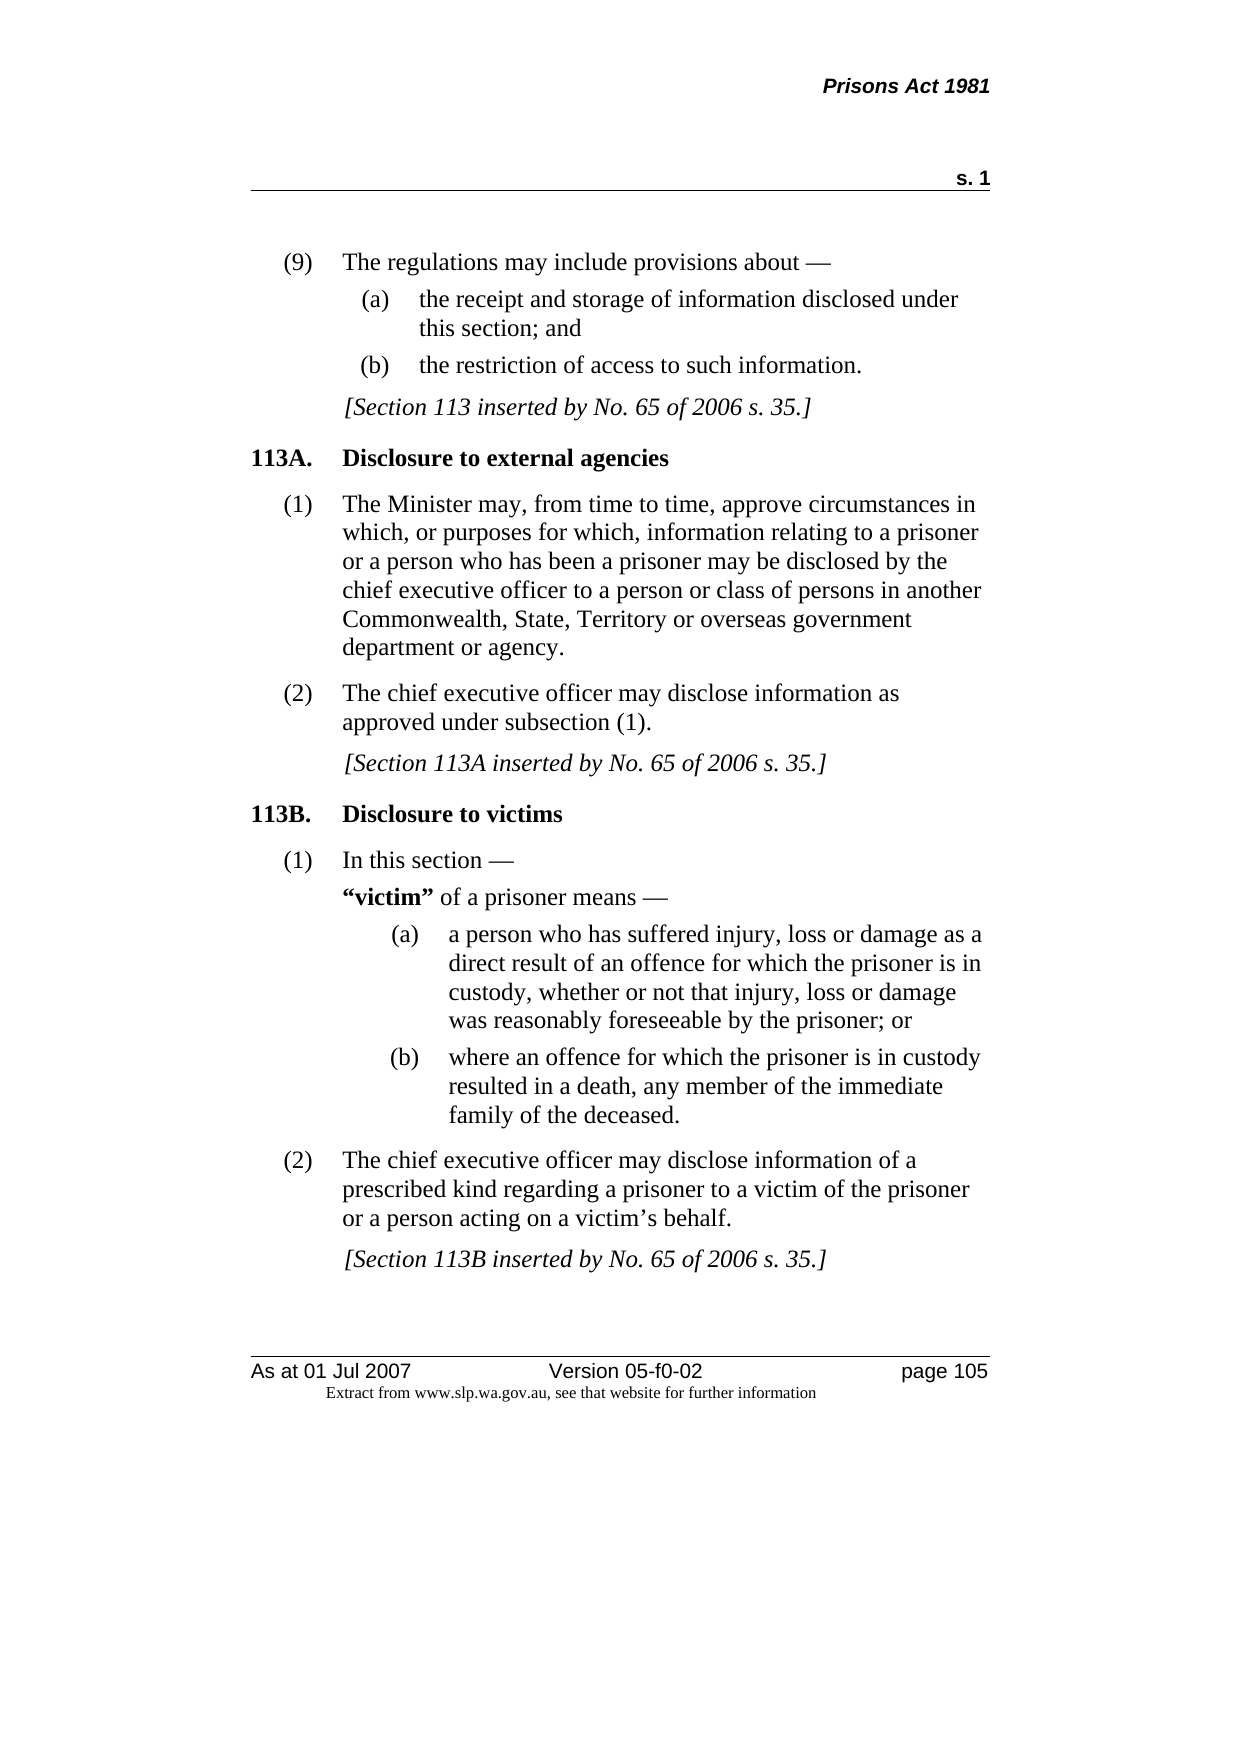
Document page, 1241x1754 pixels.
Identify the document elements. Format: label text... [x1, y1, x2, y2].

text (2) The chief executive officer may disclose information as approved under subsection (1). [251, 678, 990, 735]
text (a) the receipt and storage of information disclosed under this section; and [251, 284, 990, 342]
subtitle 113B. Disclosure to victims [251, 799, 990, 828]
text (1) The Minister may, from time to time, approve circumstances in which, or purposes for which, information relating to a prisoner or a person who has been a prisoner may be disclosed by the chief executive officer to a person or class of persons in another Commonwealth, State, Territory or overseas government department or agency. [251, 489, 990, 661]
text “victim” of a prisoner means — [251, 882, 990, 911]
text (a) a person who has suffered injury, loss or damage as a direct result of an offence for which the prisoner is in custody, whether or not that injury, loss or damage was reasonably foreseeable by the prisoner; or [251, 919, 990, 1034]
text [Section 113A inserted by No. 65 of 2006 s. 35.] [251, 748, 990, 777]
text [Section 113B inserted by No. 65 of 2006 s. 35.] [251, 1244, 990, 1273]
text (9) The regulations may include provisions about — [251, 247, 990, 276]
subtitle 113A. Disclosure to external agencies [251, 443, 990, 472]
text (b) the restriction of access to such information. [251, 350, 990, 379]
text (b) where an offence for which the prisoner is in custody resulted in a death, any member of the immediate family of the deceased. [251, 1042, 990, 1129]
text [Section 113 inserted by No. 65 of 2006 s. 35.] [251, 392, 990, 420]
text (1) In this section — [251, 845, 990, 874]
text (2) The chief executive officer may disclose information of a prescribed kind regarding a prisoner to a victim of the prisoner or a person acting on a victim’s behalf. [251, 1145, 990, 1232]
